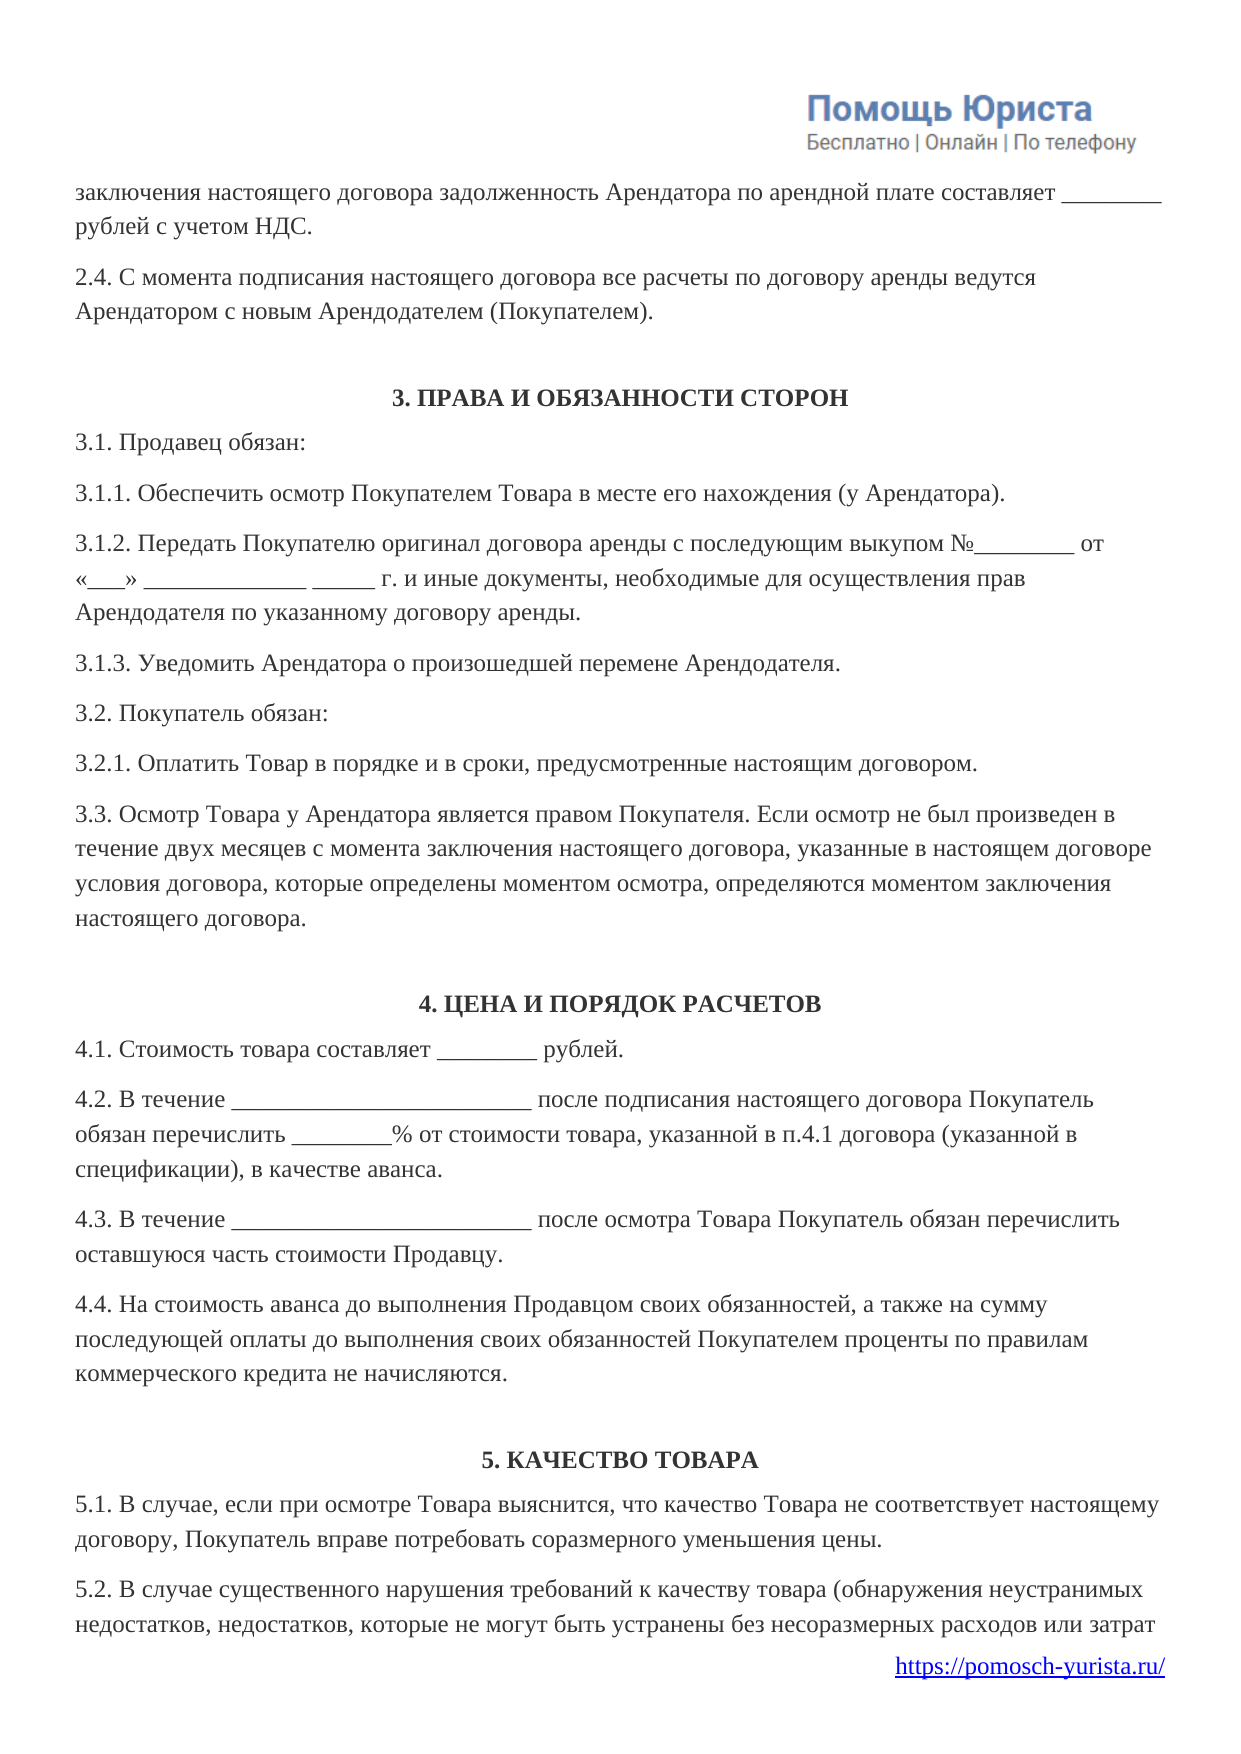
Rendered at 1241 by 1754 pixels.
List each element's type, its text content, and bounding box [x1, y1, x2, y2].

text 3.1. Продавец обязан: [75, 427, 1165, 456]
text 3.1.2. Передать Покупателю оригинал договора аренды с последующим выкупом №________ от «___» _____________ _____ г. и иные документы, необходимые для осуществления прав Арендодателя по указанному договору аренды. [75, 528, 1165, 626]
text 4.4. На стоимость аванса до выполнения Продавцом своих обязанностей, а также на сумму последующей оплаты до выполнения своих обязанностей Покупателем проценты по правилам коммерческого кредита не начисляются. [75, 1289, 1165, 1387]
text 2.4. С момента подписания настоящего договора все расчеты по договору аренды ведутся Арендатором с новым Арендодателем (Покупателем). [75, 262, 1165, 325]
text 3.3. Осмотр Товара у Арендатора является правом Покупателя. Если осмотр не был произведен в течение двух месяцев с момента заключения настоящего договора, указанные в настоящем договоре условия договора, которые определены моментом осмотра, определяются моментом заключения настоящего договора. [75, 799, 1165, 932]
text 3.1.3. Уведомить Арендатора о произошедшей перемене Арендодателя. [75, 648, 1165, 677]
text 3. ПРАВА И ОБЯЗАННОСТИ СТОРОН [75, 383, 1165, 412]
text 3.2.1. Оплатить Товар в порядке и в сроки, предусмотренные настоящим договором. [75, 748, 1165, 777]
text 4.1. Стоимость товара составляет ________ рублей. [75, 1034, 1165, 1063]
text 4.2. В течение ________________________ после подписания настоящего договора Покупатель обязан перечислить ________% от стоимости товара, указанной в п.4.1 договора (указанной в спецификации), в качестве аванса. [75, 1084, 1165, 1182]
text 4.3. В течение ________________________ после осмотра Товара Покупатель обязан перечислить оставшуюся часть стоимости Продавцу. [75, 1204, 1165, 1267]
text 4. ЦЕНА И ПОРЯДОК РАСЧЕТОВ [75, 989, 1165, 1018]
text 3.1.1. Обеспечить осмотр Покупателем Товара в месте его нахождения (у Арендатора). [75, 478, 1165, 507]
text 3.2. Покупатель обязан: [75, 698, 1165, 727]
text 5. КАЧЕСТВО ТОВАРА [75, 1445, 1165, 1474]
picture [771, 73, 1166, 177]
text 5.1. В случае, если при осмотре Товара выяснится, что качество Товара не соответствует настоящему договору, Покупатель вправе потребовать соразмерного уменьшения цены. [75, 1489, 1165, 1553]
